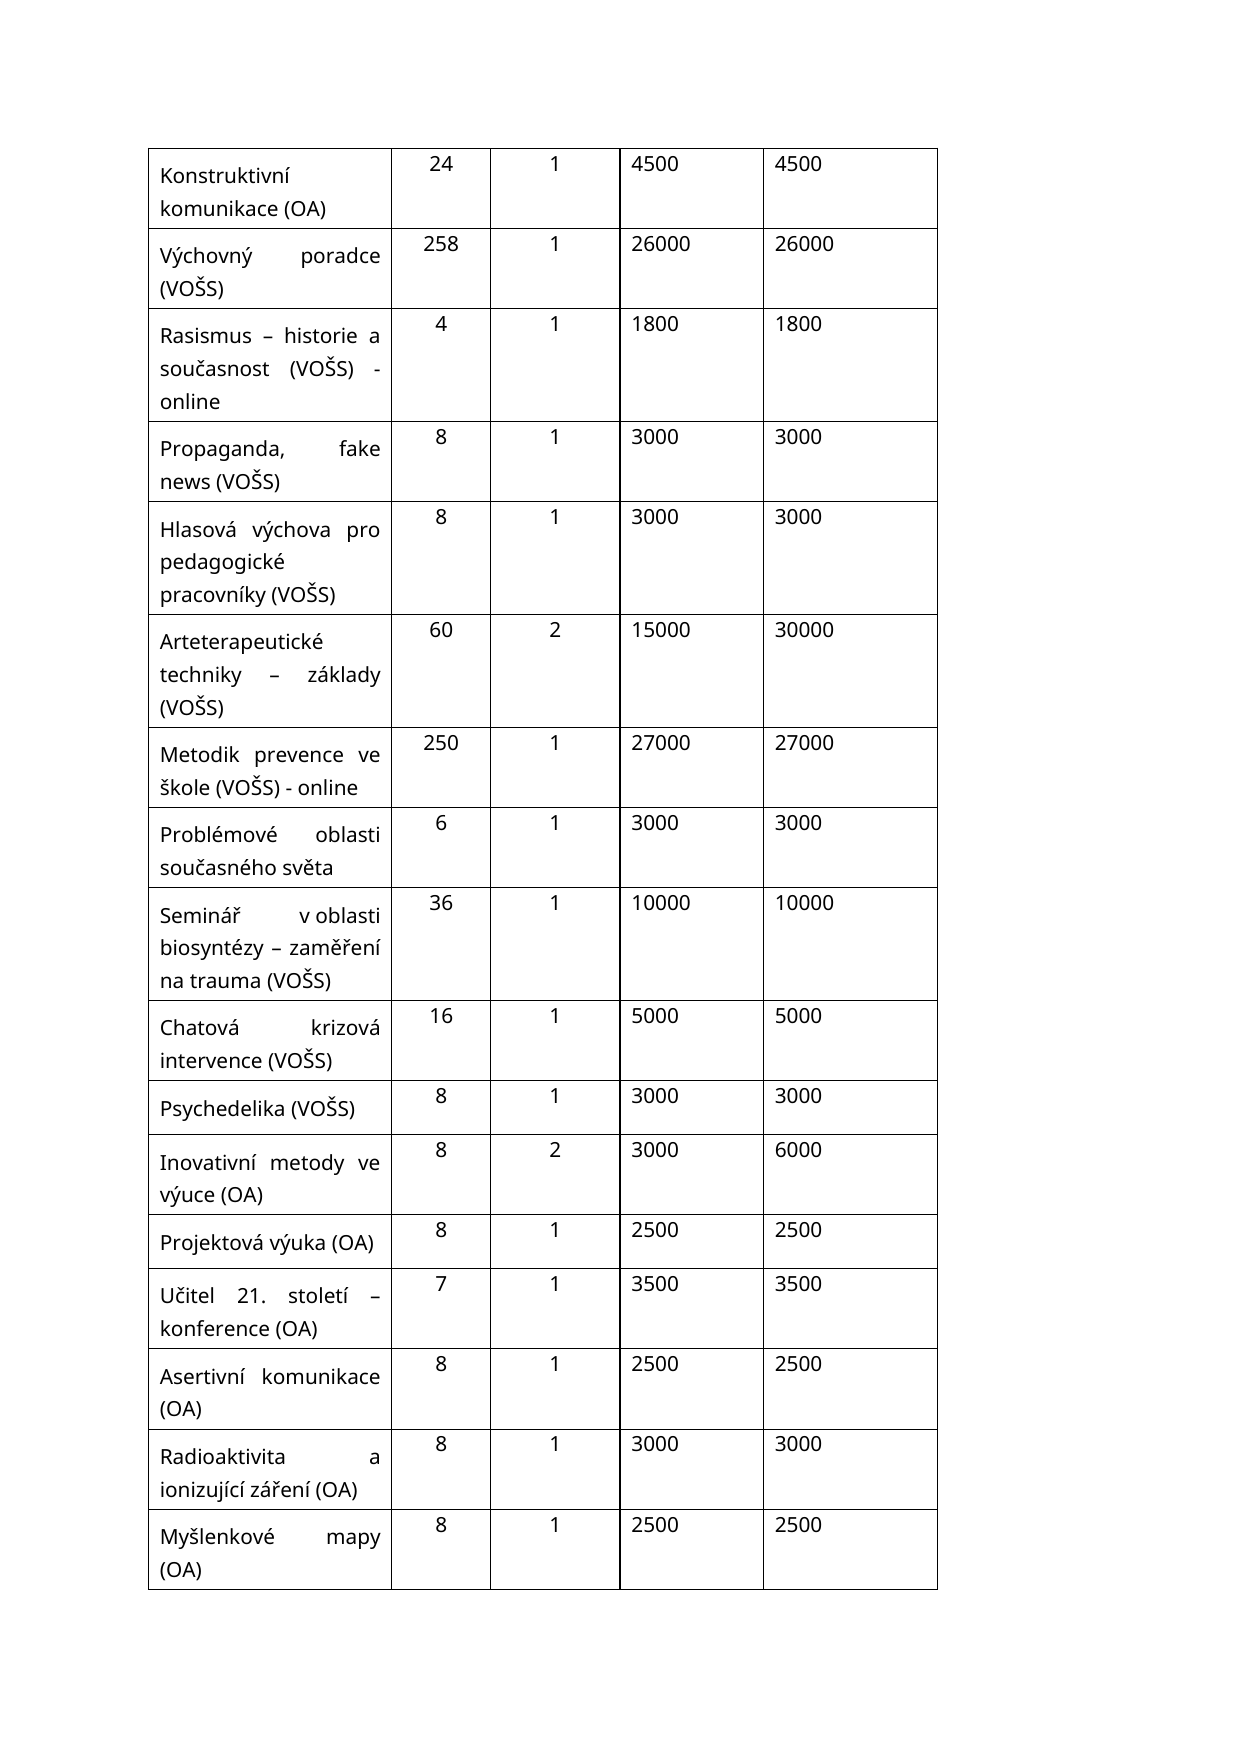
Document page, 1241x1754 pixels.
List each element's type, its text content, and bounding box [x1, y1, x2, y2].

table_cell 1 [491, 1081, 619, 1134]
table_cell Konstruktivní komunikace (OA) [149, 149, 391, 228]
table_cell Psychedelika (VOŠS) [149, 1081, 391, 1134]
table_cell Inovativní metody ve výuce (OA) [149, 1135, 391, 1214]
table_cell 8 [392, 1215, 490, 1268]
table_cell Chatová krizová intervence (VOŠS) [149, 1001, 391, 1080]
table_cell 1 [491, 728, 619, 807]
table_cell Asertivní komunikace (OA) [149, 1349, 391, 1428]
table_cell Propaganda, fake news (VOŠS) [149, 422, 391, 501]
table_cell 2500 [621, 1349, 763, 1428]
table_cell 1 [491, 888, 619, 1000]
table_cell 3000 [764, 502, 937, 614]
table_cell 4500 [621, 149, 763, 228]
table_cell Hlasová výchova pro pedagogické pracovníky (VOŠS) [149, 502, 391, 614]
table_cell 3000 [764, 1430, 937, 1509]
table_cell 16 [392, 1001, 490, 1080]
table_cell 1 [491, 1269, 619, 1348]
table_cell 1 [491, 149, 619, 228]
table_cell 27000 [764, 728, 937, 807]
table_cell 2 [491, 1135, 619, 1214]
table_cell 4500 [764, 149, 937, 228]
table_cell 2500 [764, 1215, 937, 1268]
table_cell 7 [392, 1269, 490, 1348]
table_cell 5000 [621, 1001, 763, 1080]
table_cell Učitel 21. století – konference (OA) [149, 1269, 391, 1348]
table_cell 2500 [764, 1349, 937, 1428]
table_cell 6000 [764, 1135, 937, 1214]
table_cell 1800 [621, 309, 763, 421]
table_cell 27000 [621, 728, 763, 807]
table_cell 1 [491, 1510, 619, 1589]
table_cell 1 [491, 1001, 619, 1080]
table_cell 2500 [621, 1215, 763, 1268]
table_cell 3500 [764, 1269, 937, 1348]
table_cell 1 [491, 808, 619, 887]
table_cell 2500 [621, 1510, 763, 1589]
table_cell 258 [392, 229, 490, 308]
table_cell Metodik prevence ve škole (VOŠS) - online [149, 728, 391, 807]
table_cell 6 [392, 808, 490, 887]
table_cell 2500 [764, 1510, 937, 1589]
table_cell 250 [392, 728, 490, 807]
table_cell 1 [491, 229, 619, 308]
table_cell Rasismus – historie a současnost (VOŠS) - online [149, 309, 391, 421]
table_cell Arteterapeutické techniky – základy (VOŠS) [149, 615, 391, 727]
table_cell 8 [392, 1135, 490, 1214]
table_cell 3000 [621, 1081, 763, 1134]
table_cell 3000 [621, 808, 763, 887]
table_cell 3000 [621, 1430, 763, 1509]
table_cell 5000 [764, 1001, 937, 1080]
table_cell 4 [392, 309, 490, 421]
table_cell 3000 [764, 1081, 937, 1134]
table_cell 3000 [621, 1135, 763, 1214]
table_cell 3000 [621, 502, 763, 614]
table_cell 3000 [764, 808, 937, 887]
table_cell 10000 [621, 888, 763, 1000]
table_cell 8 [392, 1510, 490, 1589]
table_cell 3000 [621, 422, 763, 501]
table_cell 8 [392, 502, 490, 614]
table_cell Radioaktivita a ionizující záření (OA) [149, 1430, 391, 1509]
table_cell 36 [392, 888, 490, 1000]
table_cell Projektová výuka (OA) [149, 1215, 391, 1268]
table_cell Problémové oblasti současného světa [149, 808, 391, 887]
table_cell Myšlenkové mapy (OA) [149, 1510, 391, 1589]
table_cell 8 [392, 1081, 490, 1134]
table_cell 1 [491, 1430, 619, 1509]
table_cell 26000 [764, 229, 937, 308]
table_cell 1 [491, 1215, 619, 1268]
table_cell 60 [392, 615, 490, 727]
table_cell Seminář v oblasti biosyntézy – zaměření na trauma (VOŠS) [149, 888, 391, 1000]
table_cell 30000 [764, 615, 937, 727]
table_cell 8 [392, 422, 490, 501]
table_cell 15000 [621, 615, 763, 727]
table_cell 24 [392, 149, 490, 228]
table_cell 26000 [621, 229, 763, 308]
table_cell 2 [491, 615, 619, 727]
table_cell 1 [491, 502, 619, 614]
table_cell Výchovný poradce (VOŠS) [149, 229, 391, 308]
table_cell 8 [392, 1349, 490, 1428]
table_cell 8 [392, 1430, 490, 1509]
table_cell 1800 [764, 309, 937, 421]
table_cell 1 [491, 309, 619, 421]
table_cell 1 [491, 1349, 619, 1428]
table_cell 10000 [764, 888, 937, 1000]
table_cell 3000 [764, 422, 937, 501]
table_cell 3500 [621, 1269, 763, 1348]
table_cell 1 [491, 422, 619, 501]
